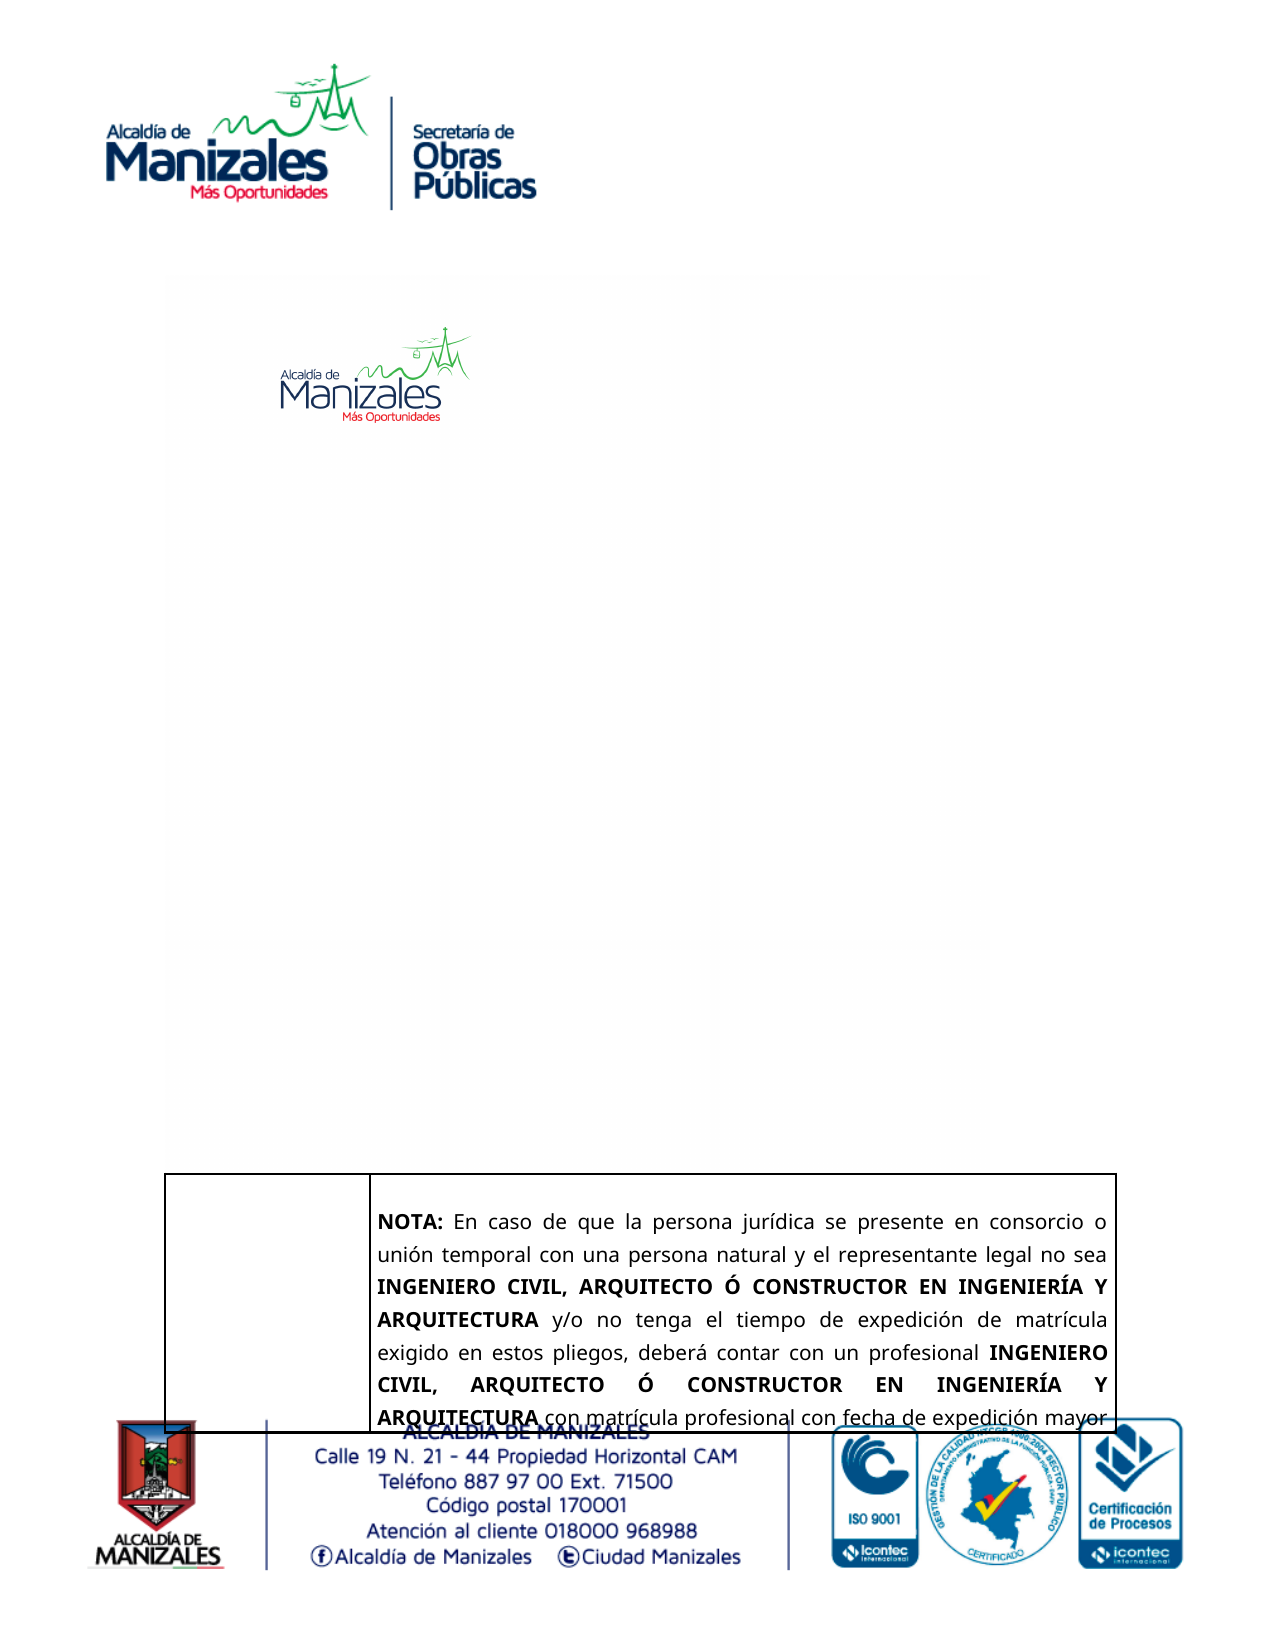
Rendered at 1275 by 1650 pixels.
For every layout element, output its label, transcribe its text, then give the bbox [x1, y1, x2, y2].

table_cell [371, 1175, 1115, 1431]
table_cell DESCRIPCIÓN BREVE DE LOS REQUISITOS PARA PARTICIPAR [166, 1175, 369, 1431]
picture [3, 1, 1264, 1632]
